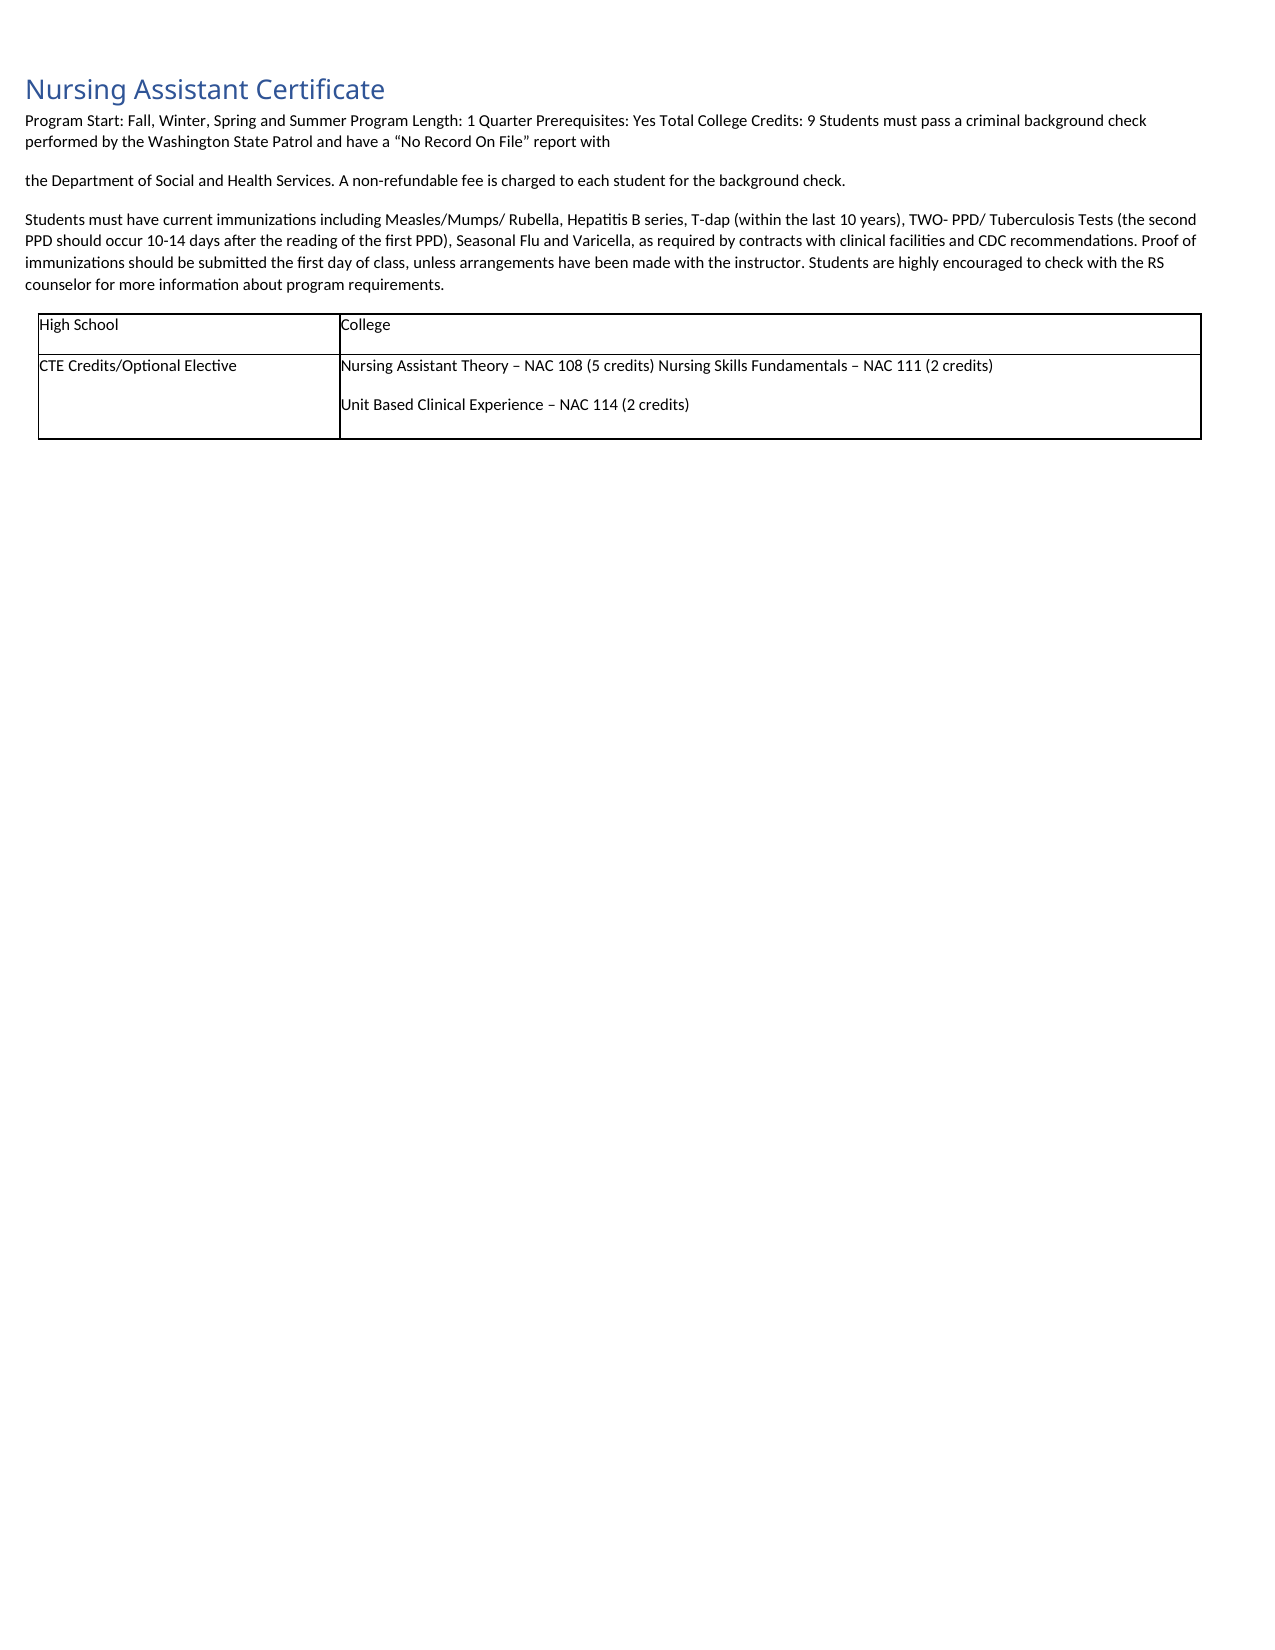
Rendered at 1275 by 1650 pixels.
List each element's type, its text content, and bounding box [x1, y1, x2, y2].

subtitle Nursing Assistant Certificate [25, 71, 1212, 108]
table_header High School [39, 315, 339, 354]
text Students must have current immunizations including Measles/Mumps/ Rubella, Hepatitis B series, T-dap (within the last 10 years), TWO- PPD/ Tuberculosis Tests (the second PPD should occur 10-14 days after the reading of the first PPD), Seasonal Flu and Varicella, as required by contracts with clinical facilities and CDC recommendations. Proof of immunizations should be submitted the first day of class, unless arrangements have been made with the instructor. Students are highly encouraged to check with the RS counselor for more information about program requirements. [25, 209, 1212, 295]
text the Department of Social and Health Services. A non-refundable fee is charged to each student for the background check. [25, 170, 1212, 191]
table_header College [341, 315, 1200, 354]
table_cell Nursing Assistant Theory – NAC 108 (5 credits) Nursing Skills Fundamentals – NAC 111 (2 credits) Unit Based Clinical Experience – NAC 114 (2 credits) [341, 355, 1200, 438]
text Program Start: Fall, Winter, Spring and Summer Program Length: 1 Quarter Prerequisites: Yes Total College Credits: 9 Students must pass a criminal background check performed by the Washington State Patrol and have a “No Record On File” report with [25, 110, 1212, 152]
table_cell CTE Credits/Optional Elective [39, 355, 339, 438]
